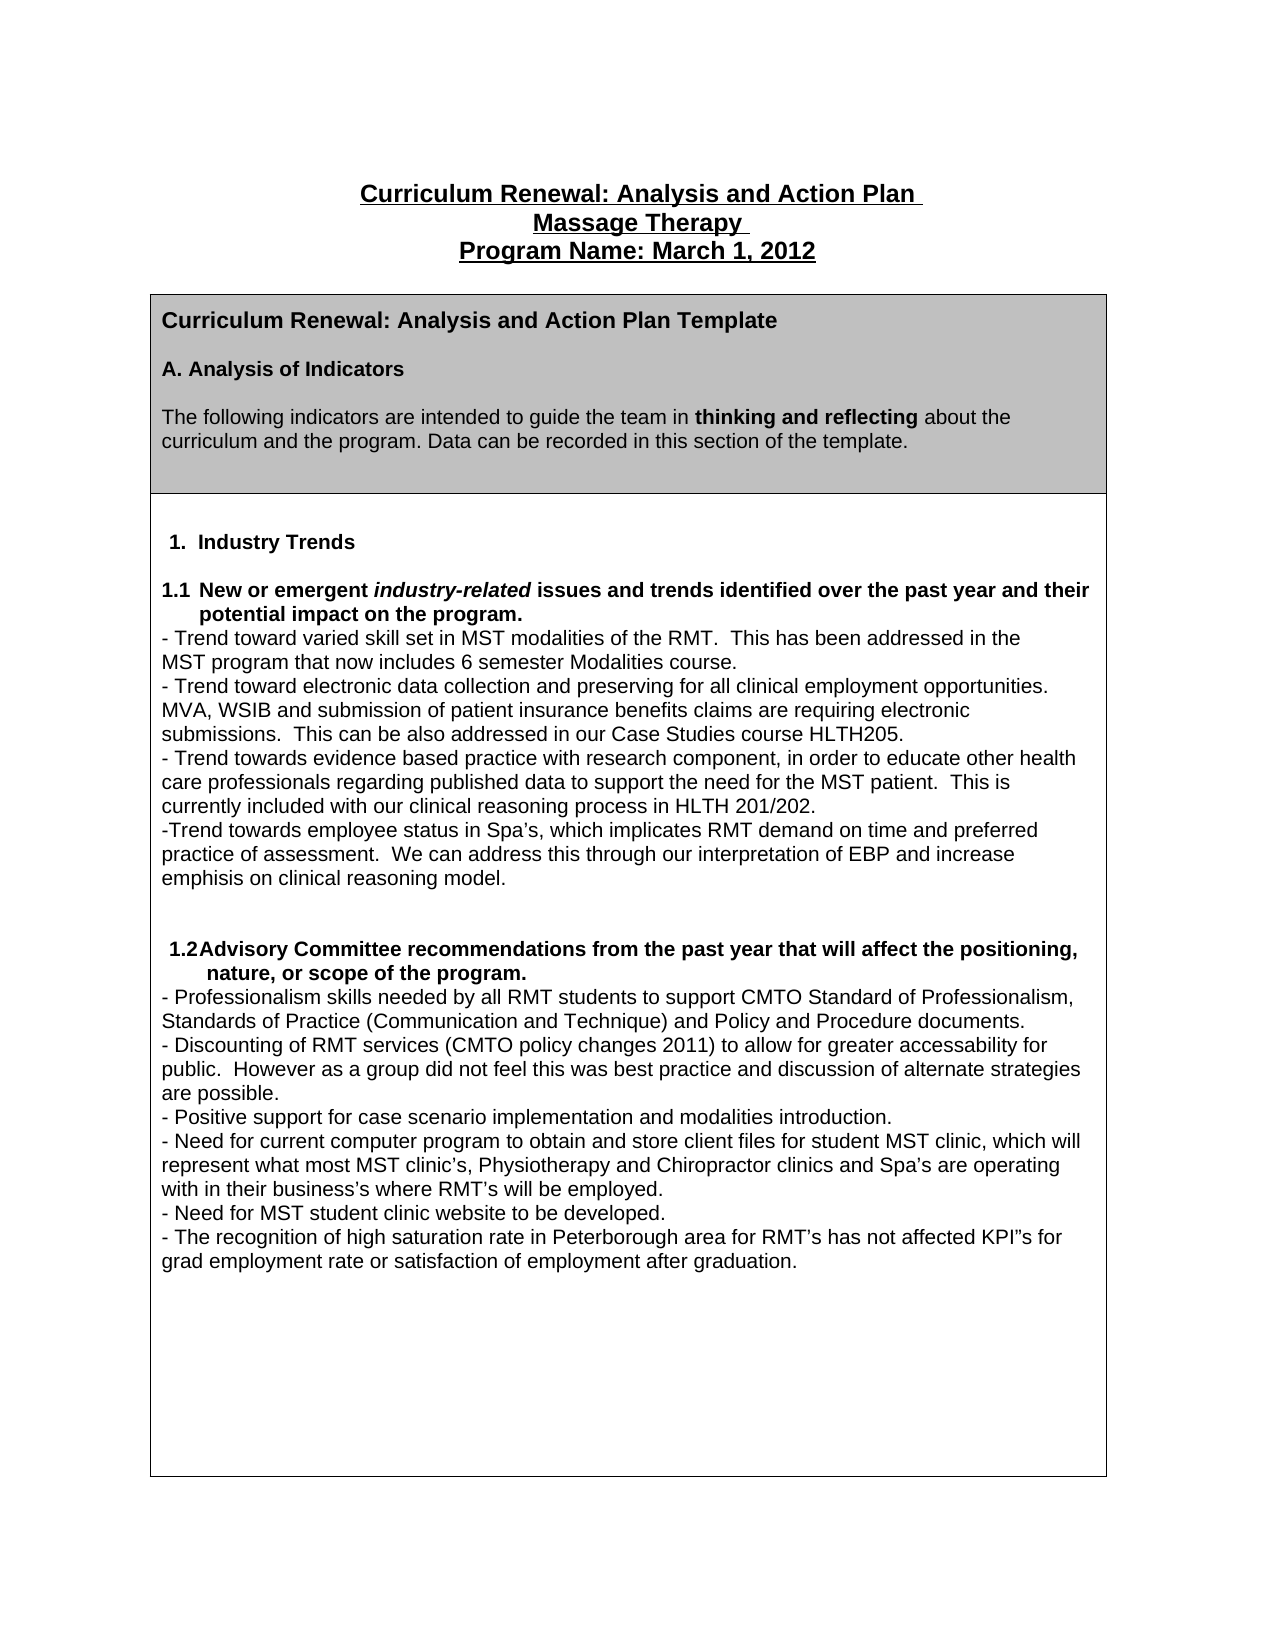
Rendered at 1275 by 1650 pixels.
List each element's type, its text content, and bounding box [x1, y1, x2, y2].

title Curriculum Renewal: Analysis and Action Plan [150, 179, 1125, 207]
title Program Name: March 1, 2012 [150, 236, 1125, 265]
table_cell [151, 494, 1106, 1476]
table_header Curriculum Renewal: Analysis and Action Plan Template A. Analysis of Indicators The following indicators are intended to guide the team in thinking and reflecting about the curriculum and the program. Data can be recorded in this section of the template. [151, 295, 1106, 493]
title Massage Therapy [150, 207, 1125, 236]
